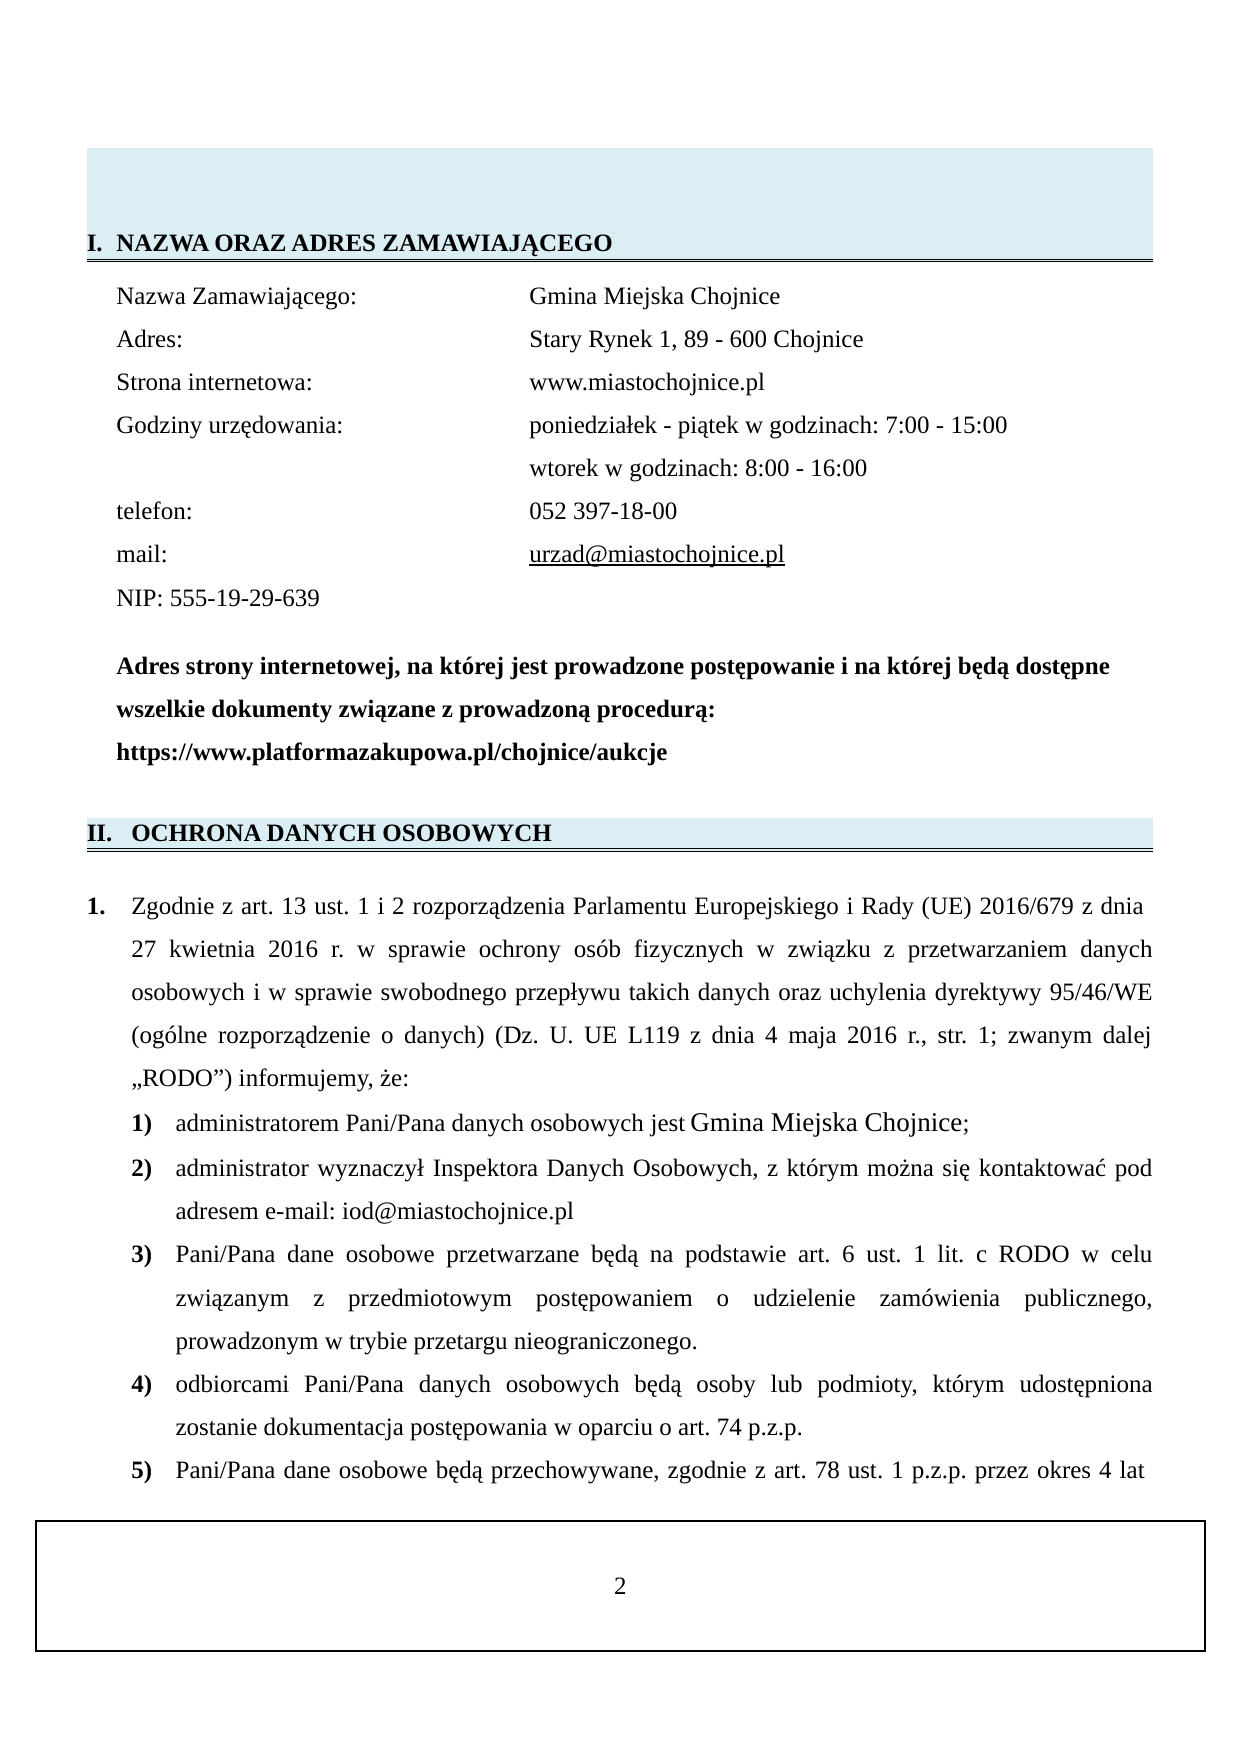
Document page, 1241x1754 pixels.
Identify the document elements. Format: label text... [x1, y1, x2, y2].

text Nazwa Zamawiającego: Gmina Miejska Chojnice [116, 281, 1153, 309]
text 4) odbiorcami Pani/Pana danych osobowych będą osoby lub podmioty, którym udostępniona zostanie dokumentacja postępowania w oparciu o art. 74 p.z.p. [131, 1369, 1153, 1441]
text Strona internetowa: www.miastochojnice.pl [116, 367, 1153, 396]
text telefon: 052 397-18-00 [116, 496, 1153, 525]
text wtorek w godzinach: 8:00 - 16:00 [485, 453, 1153, 482]
text NIP: 555-19-29-639 [116, 583, 1153, 611]
text 1) administratorem Pani/Pana danych osobowych jest Gmina Miejska Chojnice; [131, 1107, 1153, 1138]
text II. OCHRONA DANYCH OSOBOWYCH [87, 818, 1153, 848]
text 2) administrator wyznaczył Inspektora Danych Osobowych, z którym można się kontaktować pod adresem e-mail: iod@miastochojnice.pl [131, 1153, 1153, 1225]
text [131, 1455, 1153, 1484]
text Adres: Stary Rynek 1, 89 - 600 Chojnice [116, 324, 1153, 353]
text I. NAZWA ORAZ ADRES ZAMAWIAJĄCEGO [87, 228, 1153, 259]
text https://www.platformazakupowa.pl/chojnice/aukcje [116, 737, 1153, 766]
text Adres strony internetowej, na której jest prowadzone postępowanie i na której będą dostępne wszelkie dokumenty związane z prowadzoną procedurą: [116, 651, 1153, 723]
text 1. Zgodnie z art. 13 ust. 1 i 2 rozporządzenia Parlamentu Europejskiego i Rady (UE) 2016/679 z dnia 27 kwietnia 2016 r. w sprawie ochrony osób fizycznych w związku z przetwarzaniem danych osobowych i w sprawie swobodnego przepływu takich danych oraz uchylenia dyrektywy 95/46/WE (ogólne rozporządzenie o danych) (Dz. U. UE L119 z dnia 4 maja 2016 r., str. 1; zwanym dalej „RODO”) informujemy, że: [87, 891, 1153, 1092]
text Godziny urzędowania: poniedziałek - piątek w godzinach: 7:00 - 15:00 [116, 410, 1153, 439]
text 3) Pani/Pana dane osobowe przetwarzane będą na podstawie art. 6 ust. 1 lit. c RODO w celu związanym z przedmiotowym postępowaniem o udzielenie zamówienia publicznego, prowadzonym w trybie przetargu nieograniczonego. [131, 1239, 1153, 1354]
text mail: urzad@miastochojnice.pl [116, 539, 1153, 568]
